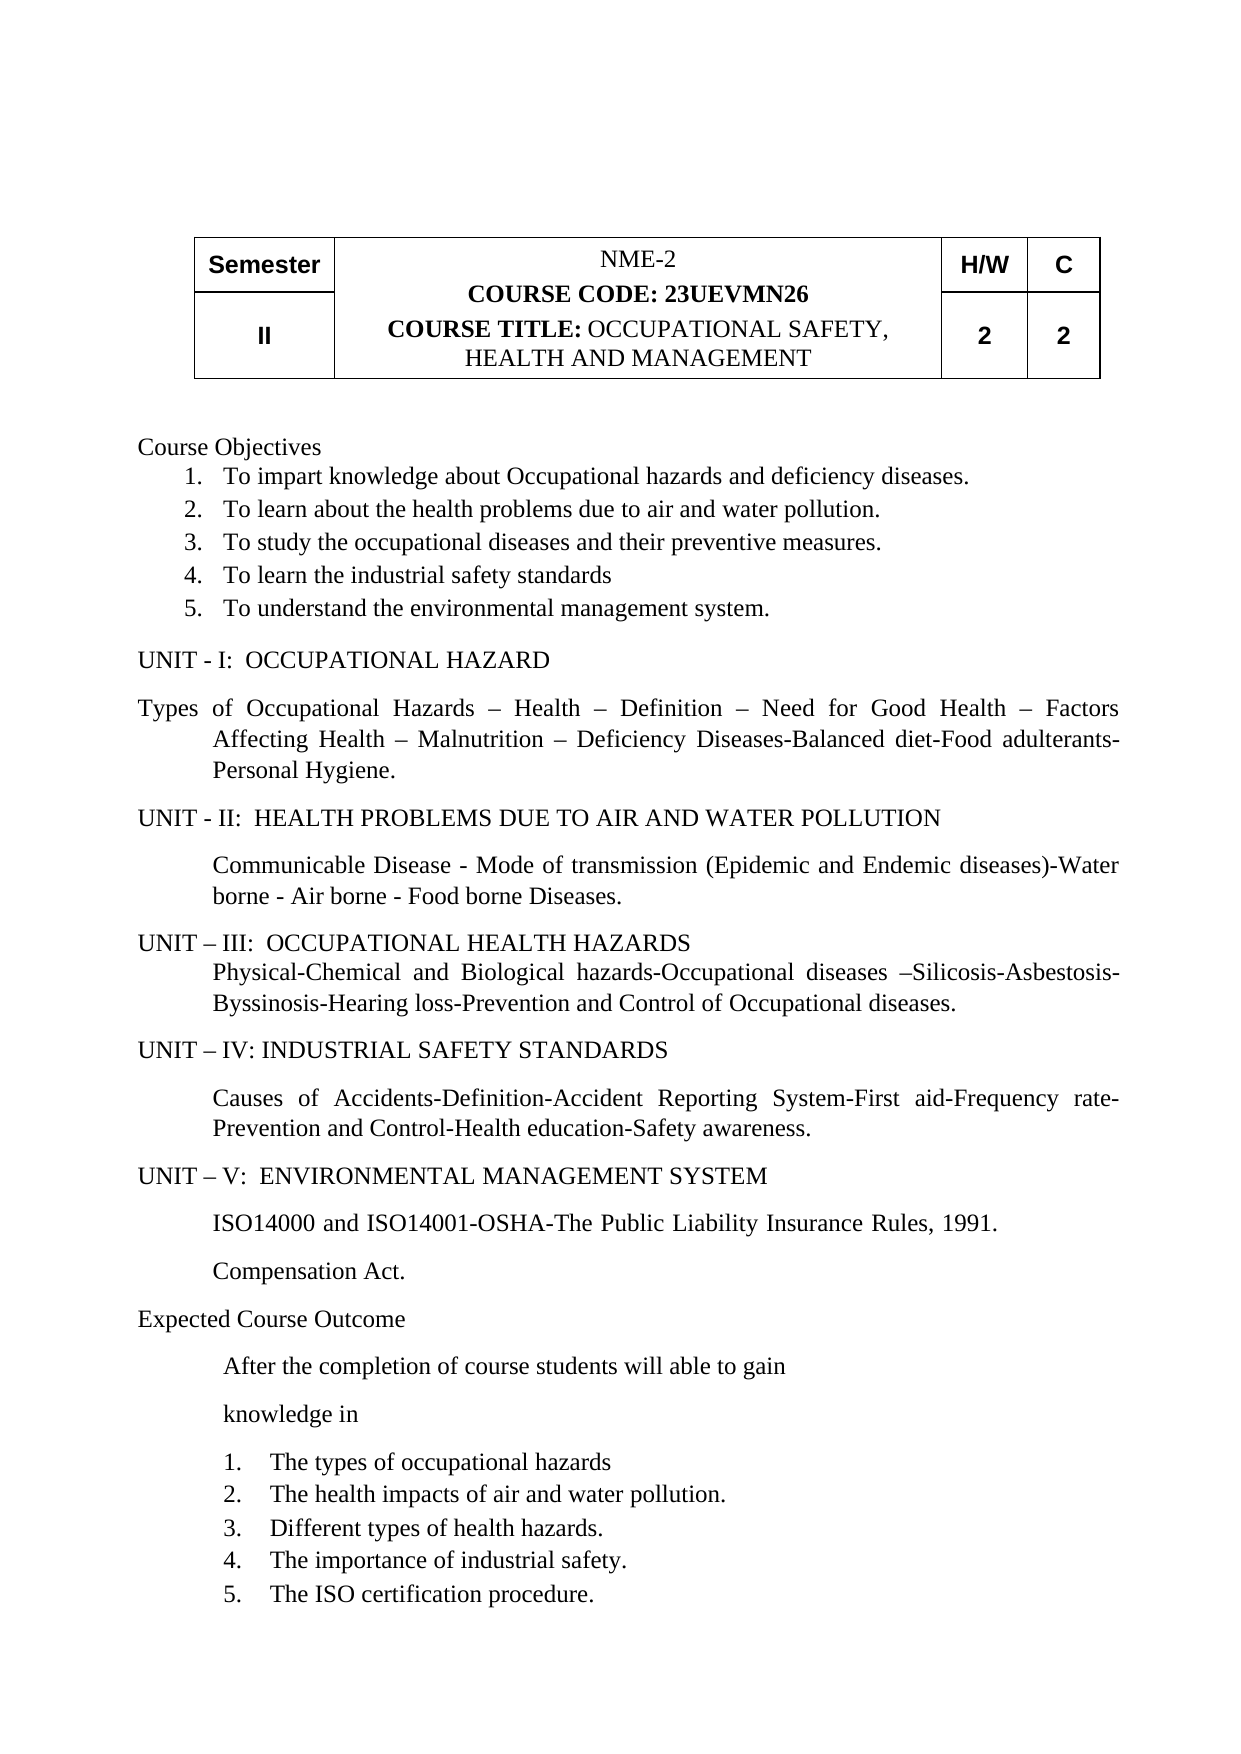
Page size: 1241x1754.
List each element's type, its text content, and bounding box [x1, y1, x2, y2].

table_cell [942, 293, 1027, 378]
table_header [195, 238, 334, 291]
subtitle UNIT - I: OCCUPATIONAL HAZARD [137, 646, 1157, 674]
text 2. The health impacts of air and water pollution. [223, 1479, 853, 1508]
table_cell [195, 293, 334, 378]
subtitle UNIT - II: HEALTH PROBLEMS DUE TO AIR AND WATER POLLUTION [137, 803, 1157, 832]
text Communicable Disease - Mode of transmission (Epidemic and Endemic diseases)-Water borne - Air borne - Food borne Diseases. [212, 850, 1119, 910]
text After the completion of course students will able to gain knowledge in [223, 1351, 811, 1428]
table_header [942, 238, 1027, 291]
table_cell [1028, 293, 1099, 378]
text Compensation Act. [212, 1256, 1157, 1284]
text Causes of Accidents-Definition-Accident Reporting System-First aid-Frequency rate- Prevention and Control-Health education-Safety awareness. [212, 1083, 1119, 1142]
text 1. To impart knowledge about Occupational hazards and deficiency diseases. [184, 461, 1031, 490]
subtitle UNIT – IV: INDUSTRIAL SAFETY STANDARDS [137, 1035, 1157, 1064]
text 4. To learn the industrial safety standards [184, 560, 1031, 589]
text Physical-Chemical and Biological hazards-Occupational diseases –Silicosis-Asbestosis- Byssinosis-Hearing loss-Prevention and Control of Occupational diseases. [212, 957, 1120, 1017]
text 5. To understand the environmental management system. [184, 593, 1031, 622]
subtitle Course Objectives [137, 432, 1157, 461]
list The importance of industrial safety. [223, 1546, 1157, 1574]
subtitle UNIT – V: ENVIRONMENTAL MANAGEMENT SYSTEM [137, 1161, 1157, 1190]
text 2. To learn about the health problems due to air and water pollution. [184, 494, 1031, 523]
text 1. The types of occupational hazards [223, 1447, 811, 1475]
text ISO14000 and ISO14001-OSHA-The Public Liability Insurance Rules, 1991. [212, 1208, 1157, 1237]
subtitle Expected Course Outcome [137, 1304, 1157, 1332]
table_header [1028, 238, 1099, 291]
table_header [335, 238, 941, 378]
text 3. To study the occupational diseases and their preventive measures. [184, 527, 1031, 556]
list The ISO certification procedure. [223, 1579, 1157, 1607]
text 3. Different types of health hazards. [223, 1513, 910, 1541]
text Types of Occupational Hazards – Health – Definition – Need for Good Health – Factors Affecting Health – Malnutrition – Deficiency Diseases-Balanced diet-Food adulterants-Personal Hygiene. [137, 693, 1120, 784]
subtitle UNIT – III: OCCUPATIONAL HEALTH HAZARDS [137, 928, 1157, 957]
